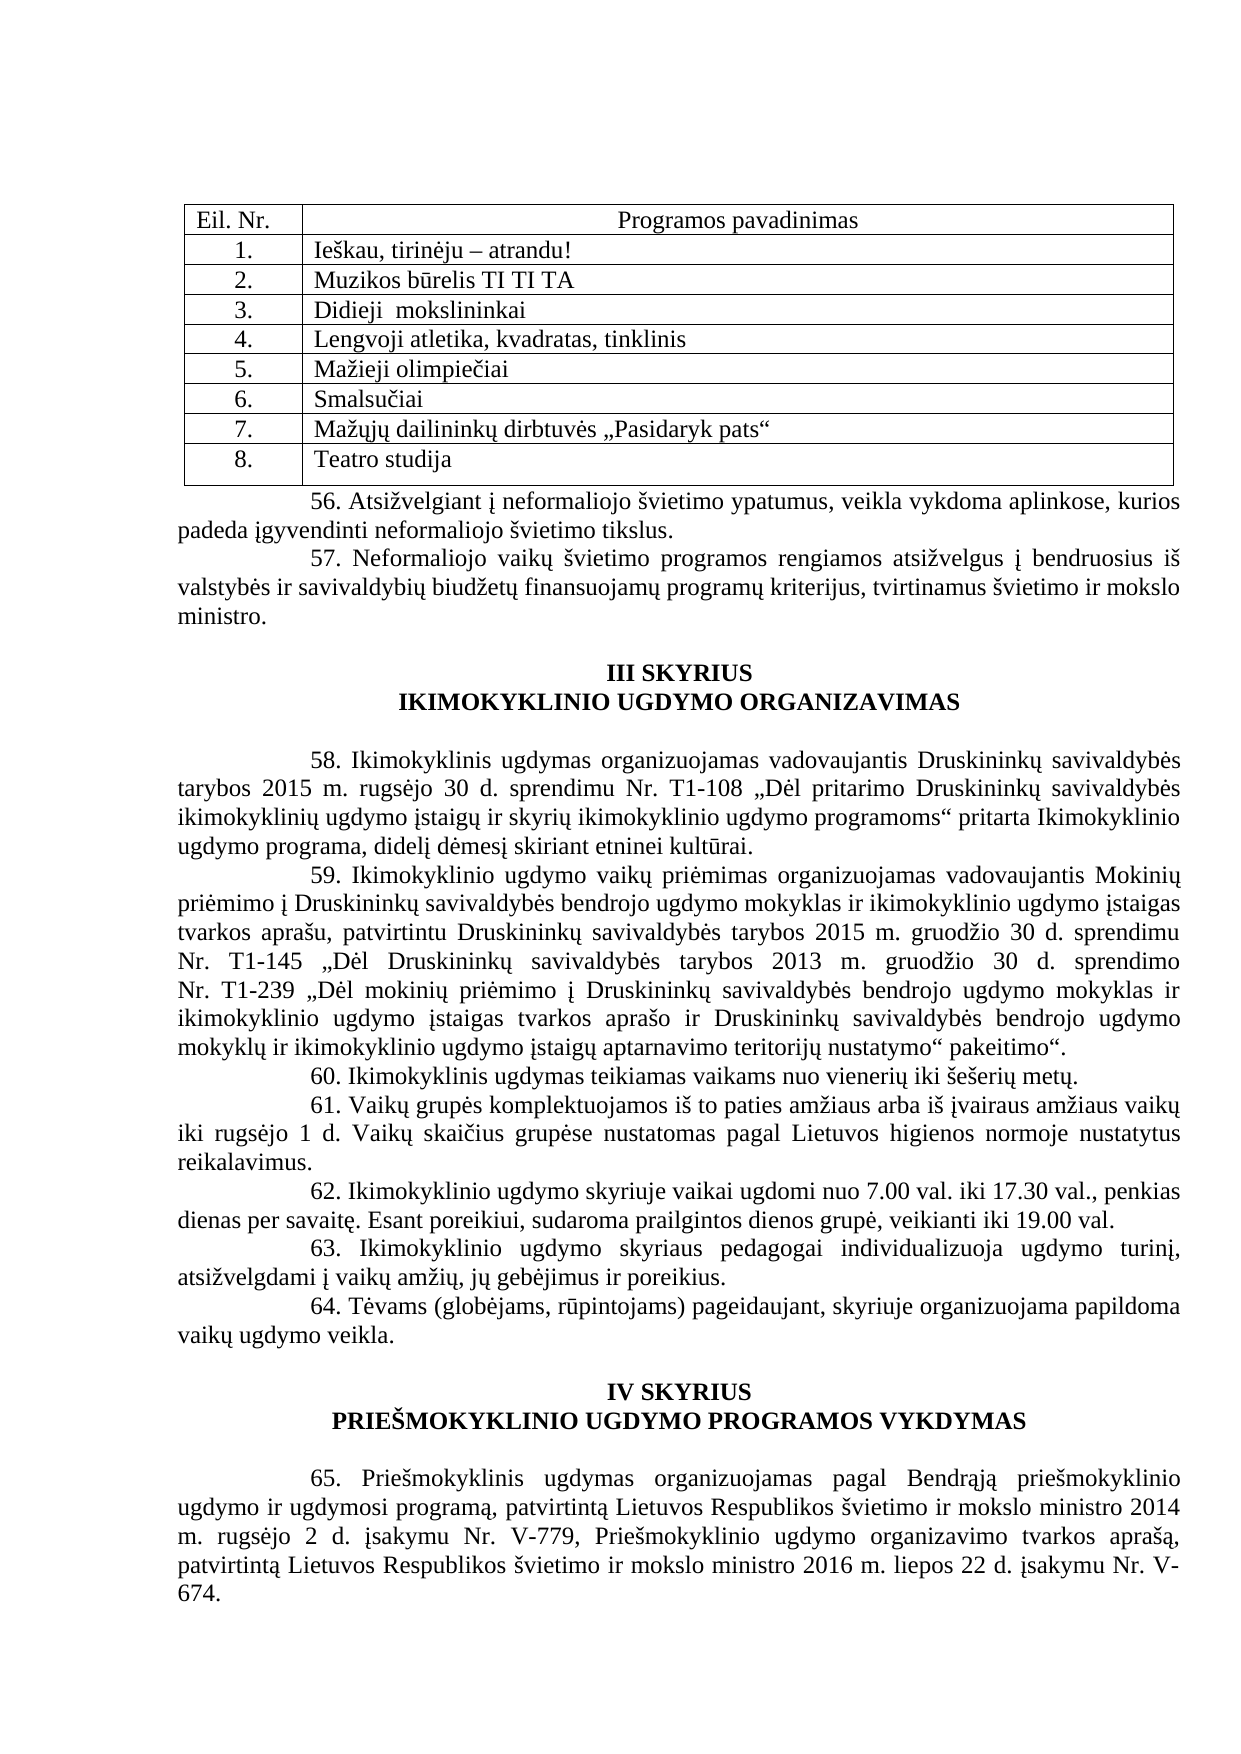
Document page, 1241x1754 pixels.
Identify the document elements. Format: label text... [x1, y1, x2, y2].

table_cell Ieškau, tirinėju – atrandu! [303, 235, 1173, 264]
table_cell 2. [185, 265, 302, 294]
table_header Eil. Nr. [185, 205, 302, 234]
table_cell 8. [185, 444, 302, 485]
text 59. Ikimokyklinio ugdymo vaikų priėmimas organizuojamas vadovaujantis Mokinių priėmimo į Druskininkų savivaldybės bendrojo ugdymo mokyklas ir ikimokyklinio ugdymo įstaigas tvarkos aprašu, patvirtintu Druskininkų savivaldybės tarybos 2015 m. gruodžio 30 d. sprendimu Nr. T1-145 „Dėl Druskininkų savivaldybės tarybos 2013 m. gruodžio 30 d. sprendimo Nr. T1-239 „Dėl mokinių priėmimo į Druskininkų savivaldybės bendrojo ugdymo mokyklas ir ikimokyklinio ugdymo įstaigas tvarkos aprašo ir Druskininkų savivaldybės bendrojo ugdymo mokyklų ir ikimokyklinio ugdymo įstaigų aptarnavimo teritorijų nustatymo“ pakeitimo“. [177, 860, 1181, 1061]
table_cell 4. [185, 325, 302, 353]
text 63. Ikimokyklinio ugdymo skyriaus pedagogai individualizuoja ugdymo turinį, atsižvelgdami į vaikų amžių, jų gebėjimus ir poreikius. [177, 1233, 1181, 1291]
table_cell 5. [185, 354, 302, 383]
table_cell Smalsučiai [303, 384, 1173, 413]
table_cell Mažųjų dailininkų dirbtuvės „Pasidaryk pats“ [303, 414, 1173, 443]
table_cell 1. [185, 235, 302, 264]
table_cell Teatro studija [303, 444, 1173, 485]
text IV SKYRIUS [177, 1377, 1181, 1406]
table_cell Lengvoji atletika, kvadratas, tinklinis [303, 325, 1173, 353]
text 57. Neformaliojo vaikų švietimo programos rengiamos atsižvelgus į bendruosius iš valstybės ir savivaldybių biudžetų finansuojamų programų kriterijus, tvirtinamus švietimo ir mokslo ministro. [177, 543, 1181, 630]
table_cell Mažieji olimpiečiai [303, 354, 1173, 383]
text 61. Vaikų grupės komplektuojamos iš to paties amžiaus arba iš įvairaus amžiaus vaikų iki rugsėjo 1 d. Vaikų skaičius grupėse nustatomas pagal Lietuvos higienos normoje nustatytus reikalavimus. [177, 1090, 1181, 1176]
text 58. Ikimokyklinis ugdymas organizuojamas vadovaujantis Druskininkų savivaldybės tarybos 2015 m. rugsėjo 30 d. sprendimu Nr. T1-108 „Dėl pritarimo Druskininkų savivaldybės ikimokyklinių ugdymo įstaigų ir skyrių ikimokyklinio ugdymo programoms“ pritarta Ikimokyklinio ugdymo programa, didelį dėmesį skiriant etninei kultūrai. [177, 745, 1181, 860]
text 56. Atsižvelgiant į neformaliojo švietimo ypatumus, veikla vykdoma aplinkose, kurios padeda įgyvendinti neformaliojo švietimo tikslus. [177, 486, 1181, 543]
table_cell Muzikos būrelis TI TI TA [303, 265, 1173, 294]
table_cell 7. [185, 414, 302, 443]
text III SKYRIUS [177, 658, 1181, 687]
text 60. Ikimokyklinis ugdymas teikiamas vaikams nuo vienerių iki šešerių metų. [177, 1061, 1181, 1090]
table_header Programos pavadinimas [303, 205, 1173, 234]
table_cell 3. [185, 295, 302, 323]
table_cell 6. [185, 384, 302, 413]
text 64. Tėvams (globėjams, rūpintojams) pageidaujant, skyriuje organizuojama papildoma vaikų ugdymo veikla. [177, 1291, 1181, 1348]
text IKIMOKYKLINIO UGDYMO ORGANIZAVIMAS [177, 687, 1181, 716]
text 62. Ikimokyklinio ugdymo skyriuje vaikai ugdomi nuo 7.00 val. iki 17.30 val., penkias dienas per savaitę. Esant poreikiui, sudaroma prailgintos dienos grupė, veikianti iki 19.00 val. [177, 1176, 1181, 1233]
text PRIEŠMOKYKLINIO UGDYMO PROGRAMOS VYKDYMAS [177, 1406, 1181, 1435]
table_cell Didieji mokslininkai [303, 295, 1173, 323]
text 65. Priešmokyklinis ugdymas organizuojamas pagal Bendrąją priešmokyklinio ugdymo ir ugdymosi programą, patvirtintą Lietuvos Respublikos švietimo ir mokslo ministro 2014 m. rugsėjo 2 d. įsakymu Nr. V-779, Priešmokyklinio ugdymo organizavimo tvarkos aprašą, patvirtintą Lietuvos Respublikos švietimo ir mokslo ministro 2016 m. liepos 22 d. įsakymu Nr. V-674. [177, 1463, 1181, 1607]
